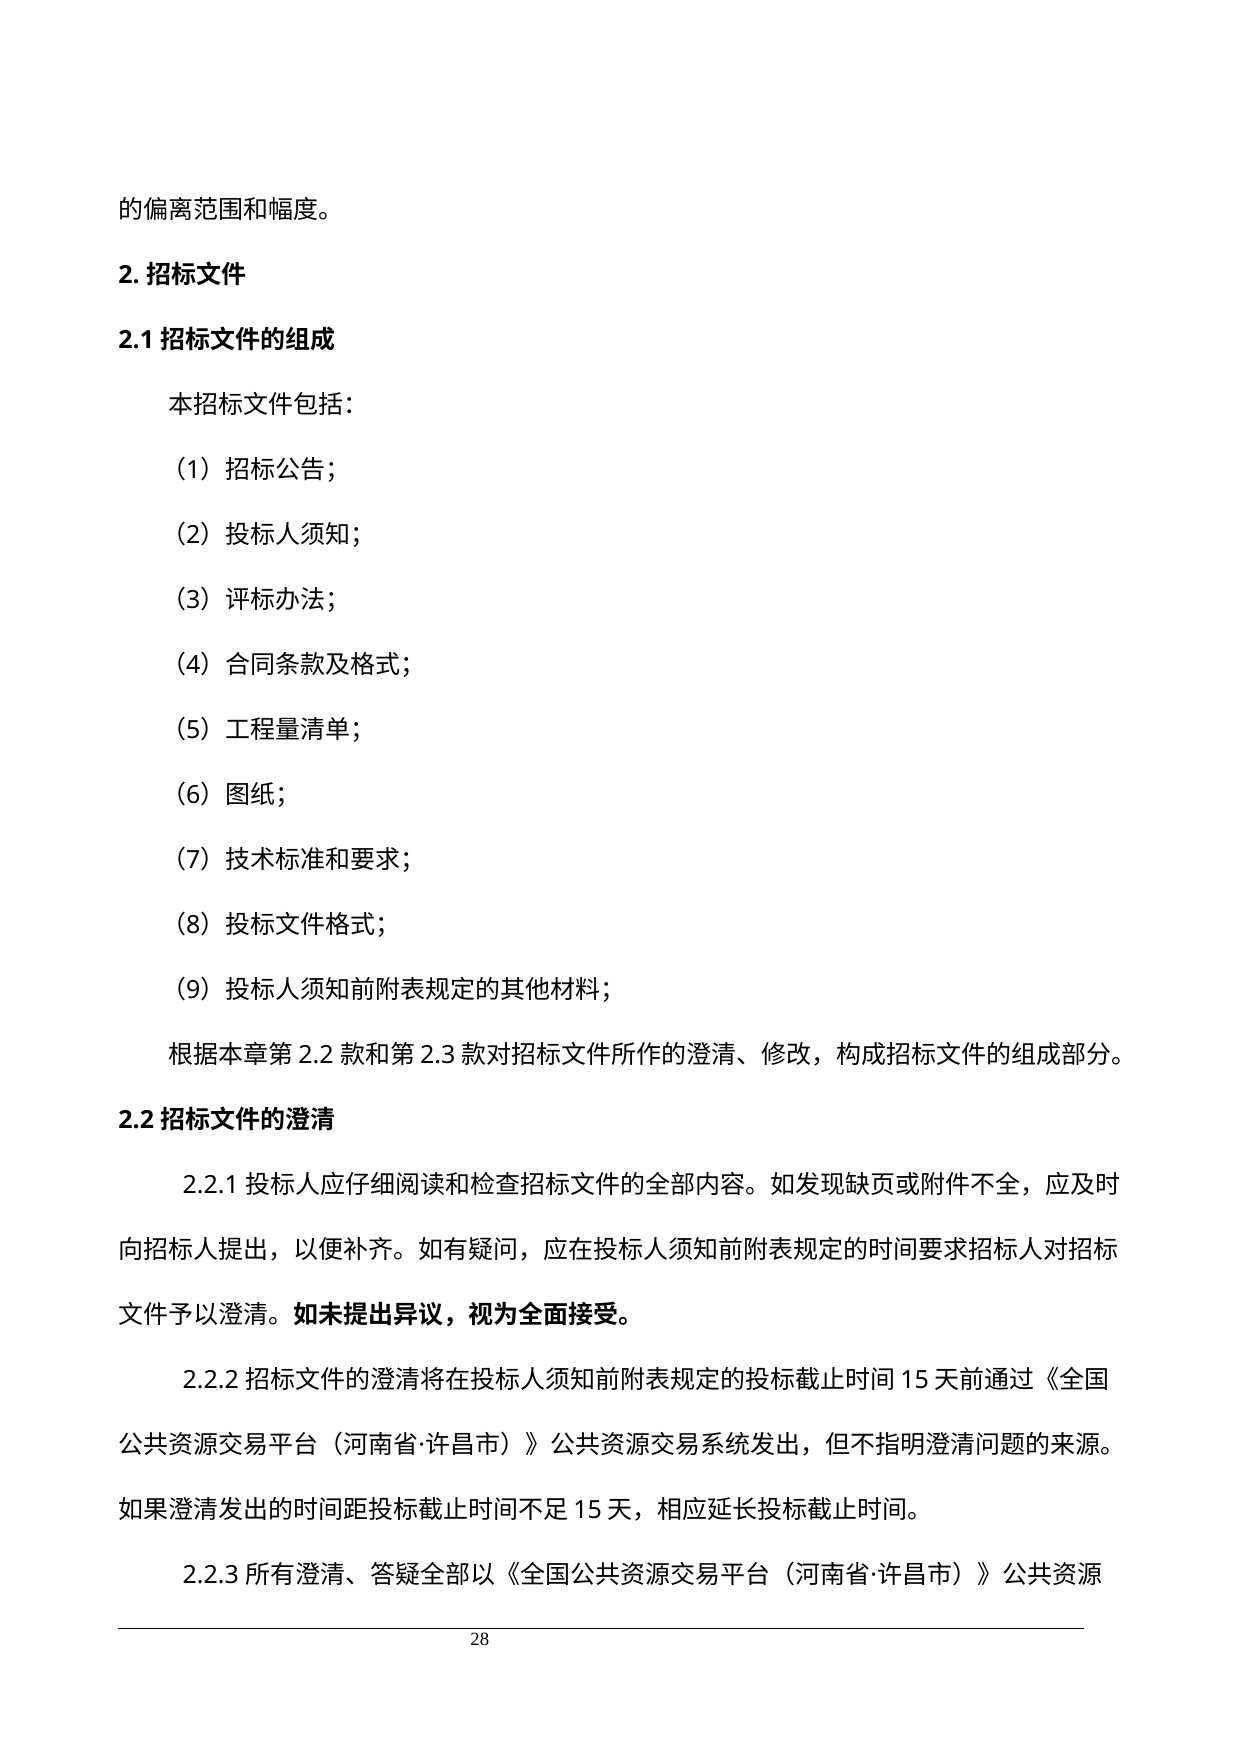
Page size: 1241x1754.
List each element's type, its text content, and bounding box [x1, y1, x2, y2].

text （4）合同条款及格式； [118, 630, 1122, 695]
text （2）投标人须知； [118, 500, 1122, 565]
text 2.2 招标文件的澄清 [118, 1085, 1122, 1150]
text （7）技术标准和要求； [118, 825, 1122, 890]
text 2.2.1 投标人应仔细阅读和检查招标文件的全部内容。如发现缺页或附件不全，应及时向招标人提出，以便补齐。如有疑问，应在投标人须知前附表规定的时间要求招标人对招标文件予以澄清。如未提出异议，视为全面接受。 [118, 1150, 1122, 1345]
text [118, 175, 1122, 240]
text （6）图纸； [118, 760, 1122, 825]
text （8）投标文件格式； [118, 890, 1122, 955]
text 2. 招标文件 [118, 240, 1122, 305]
text （3）评标办法； [118, 565, 1122, 630]
text 本招标文件包括： [118, 370, 1122, 435]
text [118, 1540, 1122, 1605]
text （5）工程量清单； [118, 695, 1122, 760]
text 2.2.2 招标文件的澄清将在投标人须知前附表规定的投标截止时间15天前通过《全国公共资源交易平台（河南省·许昌市）》公共资源交易系统发出，但不指明澄清问题的来源。如果澄清发出的时间距投标截止时间不足15天，相应延长投标截止时间。 [118, 1345, 1122, 1540]
text （1）招标公告； [118, 435, 1122, 500]
text （9）投标人须知前附表规定的其他材料； [118, 955, 1122, 1020]
text 2.1 招标文件的组成 [118, 305, 1122, 370]
text 根据本章第2.2 款和第2.3 款对招标文件所作的澄清、修改，构成招标文件的组成部分。 [118, 1020, 1122, 1085]
